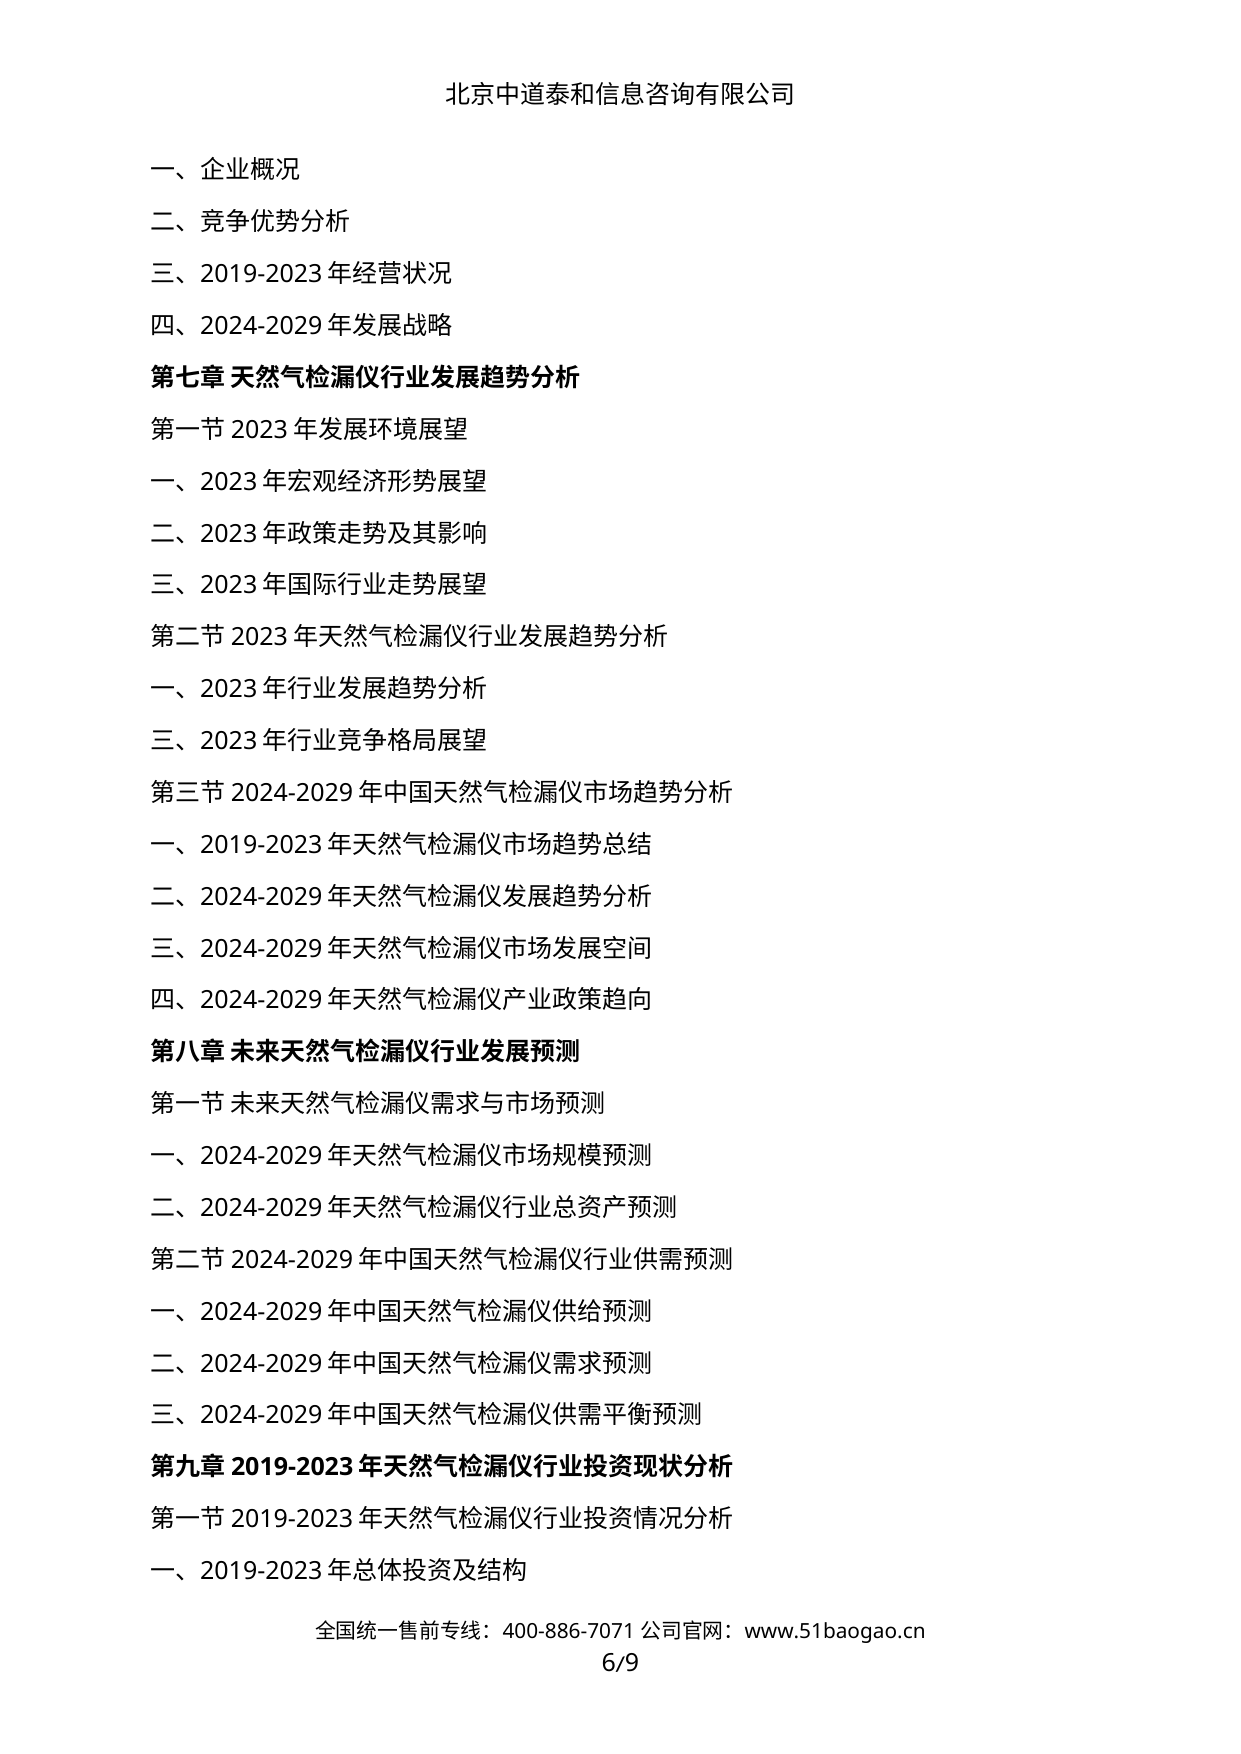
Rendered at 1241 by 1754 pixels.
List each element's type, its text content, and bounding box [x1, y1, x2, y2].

text 第九章 2019-2023年天然气检漏仪行业投资现状分析 [150, 1447, 1090, 1483]
text 一、2019-2023年总体投资及结构 [150, 1551, 1090, 1587]
text 一、2023年宏观经济形势展望 [150, 461, 1090, 497]
text 第一节 2023年发展环境展望 [150, 409, 1090, 446]
text 第七章 天然气检漏仪行业发展趋势分析 [150, 357, 1090, 394]
text 一、2019-2023年天然气检漏仪市场趋势总结 [150, 824, 1090, 861]
text 第一节 未来天然气检漏仪需求与市场预测 [150, 1084, 1090, 1120]
text 一、企业概况 [150, 150, 1090, 186]
text 二、2024-2029年中国天然气检漏仪需求预测 [150, 1343, 1090, 1379]
text 一、2024-2029年中国天然气检漏仪供给预测 [150, 1291, 1090, 1327]
text 二、竞争优势分析 [150, 202, 1090, 238]
text 三、2024-2029年天然气检漏仪市场发展空间 [150, 928, 1090, 964]
text 二、2024-2029年天然气检漏仪行业总资产预测 [150, 1187, 1090, 1224]
text 一、2024-2029年天然气检漏仪市场规模预测 [150, 1136, 1090, 1172]
text 二、2024-2029年天然气检漏仪发展趋势分析 [150, 876, 1090, 912]
text 四、2024-2029年天然气检漏仪产业政策趋向 [150, 980, 1090, 1016]
text 第八章 未来天然气检漏仪行业发展预测 [150, 1032, 1090, 1068]
text 三、2019-2023年经营状况 [150, 254, 1090, 290]
text 第二节 2023年天然气检漏仪行业发展趋势分析 [150, 617, 1090, 653]
text 一、2023年行业发展趋势分析 [150, 669, 1090, 705]
text 第二节 2024-2029年中国天然气检漏仪行业供需预测 [150, 1239, 1090, 1276]
text 四、2024-2029年发展战略 [150, 306, 1090, 342]
text 三、2024-2029年中国天然气检漏仪供需平衡预测 [150, 1395, 1090, 1431]
text 第三节 2024-2029年中国天然气检漏仪市场趋势分析 [150, 772, 1090, 809]
text 三、2023年行业竞争格局展望 [150, 721, 1090, 757]
text 第一节 2019-2023年天然气检漏仪行业投资情况分析 [150, 1499, 1090, 1535]
text 二、2023年政策走势及其影响 [150, 513, 1090, 549]
text 三、2023年国际行业走势展望 [150, 565, 1090, 601]
